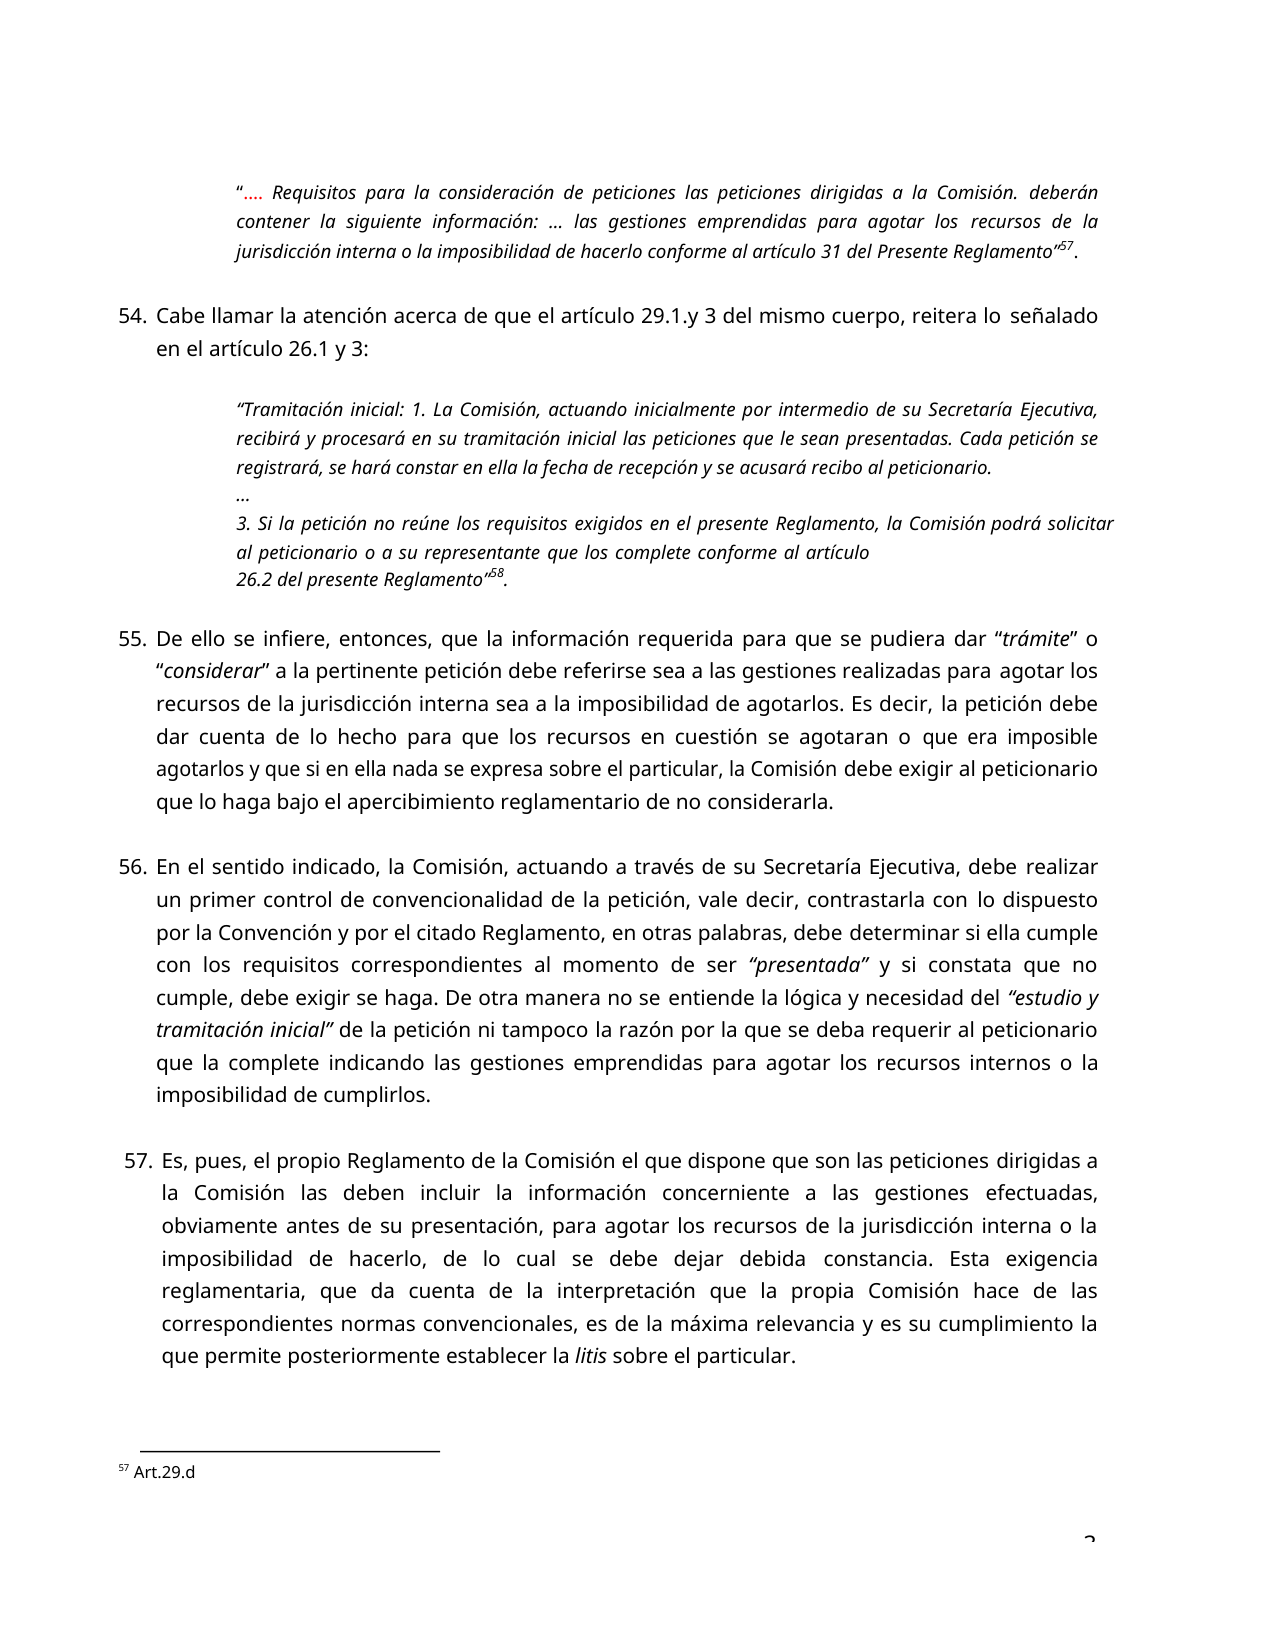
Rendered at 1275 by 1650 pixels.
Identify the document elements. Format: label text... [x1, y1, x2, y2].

list De ello se infiere, entonces, que la información requerida para que se pudiera dar “trámite” o “considerar” a la pertinente petición debe referirse sea a las gestiones realizadas para agotar los recursos de la jurisdicción interna sea a la imposibilidad de agotarlos. Es decir, la petición debe dar cuenta de lo hecho para que los recursos en cuestión se agotaran o que era imposible agotarlos y que si en ella nada se expresa sobre el particular, la Comisión debe exigir al peticionario que lo haga bajo el apercibimiento reglamentario de no considerarla. [118, 624, 1098, 816]
text “…. Requisitos para la consideración de peticiones las peticiones dirigidas a la Comisión. deberán contener la siguiente información: ... las gestiones emprendidas para agotar los recursos de la jurisdicción interna o la imposibilidad de hacerlo conforme al artículo 31 del Presente Reglamento”57. [236, 179, 1098, 264]
text 3. Si la petición no reúne los requisitos exigidos en el presente Reglamento, la Comisión podrá solicitar al peticionario o a su representante que los complete conforme al artículo [236, 510, 1129, 564]
text 57 Art.29.d [118, 1461, 1154, 1484]
text “Tramitación inicial: 1. La Comisión, actuando inicialmente por intermedio de su Secretaría Ejecutiva, recibirá y procesará en su tramitación inicial las peticiones que le sean presentadas. Cada petición se registrará, se hará constar en ella la fecha de recepción y se acusará recibo al peticionario. [236, 396, 1098, 480]
list Es, pues, el propio Reglamento de la Comisión el que dispone que son las peticiones dirigidas a la Comisión las deben incluir la información concerniente a las gestiones efectuadas, obviamente antes de su presentación, para agotar los recursos de la jurisdicción interna o la imposibilidad de hacerlo, de lo cual se debe dejar debida constancia. Esta exigencia reglamentaria, que da cuenta de la interpretación que la propia Comisión hace de las correspondientes normas convencionales, es de la máxima relevancia y es su cumplimiento la que permite posteriormente establecer la litis sobre el particular. [124, 1146, 1098, 1370]
text … [236, 484, 1154, 506]
list En el sentido indicado, la Comisión, actuando a través de su Secretaría Ejecutiva, debe realizar un primer control de convencionalidad de la petición, vale decir, contrastarla con lo dispuesto por la Convención y por el citado Reglamento, en otras palabras, debe determinar si ella cumple con los requisitos correspondientes al momento de ser “presentada” y si constata que no cumple, debe exigir se haga. De otra manera no se entiende la lógica y necesidad del “estudio y tramitación inicial” de la petición ni tampoco la razón por la que se deba requerir al peticionario que la complete indicando las gestiones emprendidas para agotar los recursos internos o la imposibilidad de cumplirlos. [118, 852, 1098, 1109]
list Cabe llamar la atención acerca de que el artículo 29.1.y 3 del mismo cuerpo, reitera lo señalado en el artículo 26.1 y 3: [118, 301, 1098, 362]
text 26.2 del presente Reglamento”58. [236, 568, 1154, 591]
